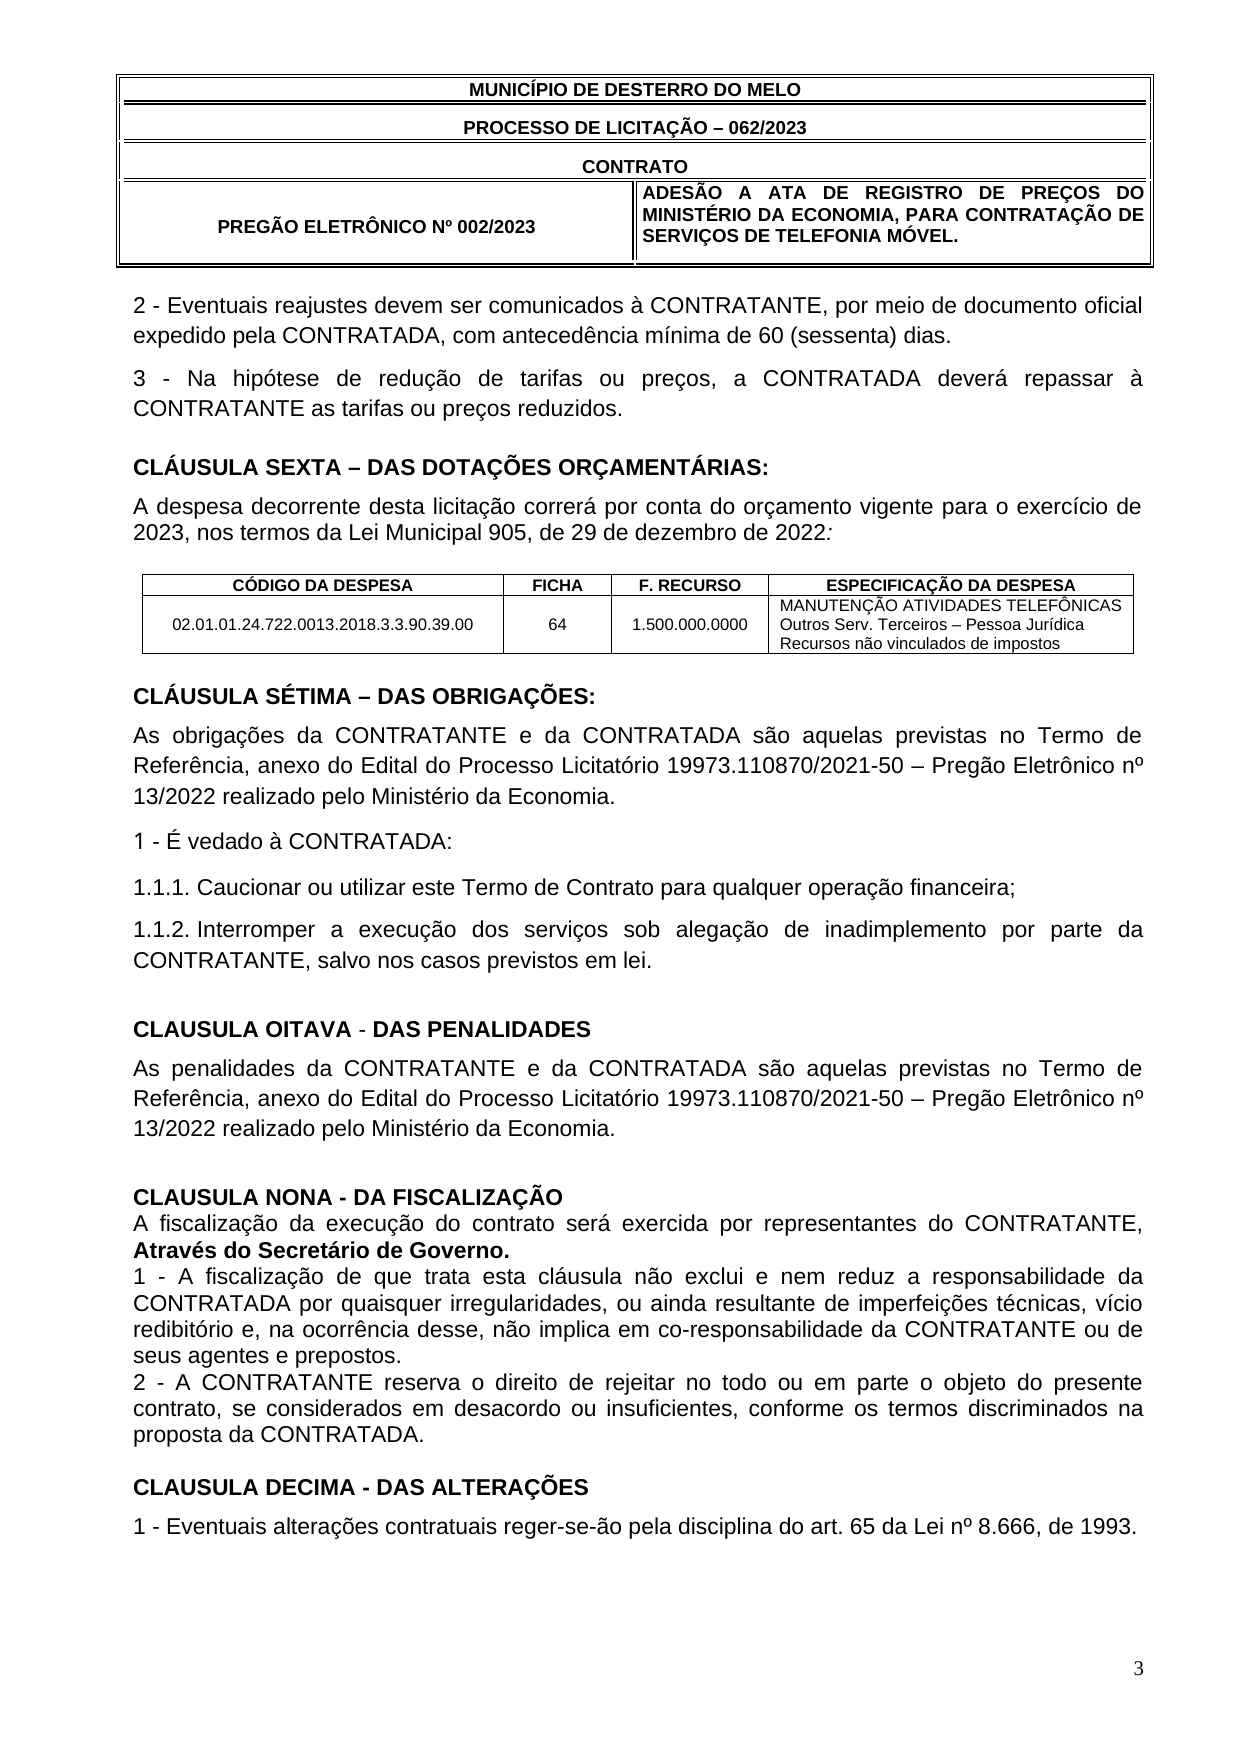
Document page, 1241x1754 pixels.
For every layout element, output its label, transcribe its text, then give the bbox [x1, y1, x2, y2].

list Caucionar ou utilizar este Termo de Contrato para qualquer operação financeira; [133, 874, 1144, 900]
text 2 - Eventuais reajustes devem ser comunicados à CONTRATANTE, por meio de documento oficial expedido pela CONTRATADA, com antecedência mínima de 60 (sessenta) dias. [133, 292, 1144, 348]
list Interromper a execução dos serviços sob alegação de inadimplemento por parte da CONTRATANTE, salvo nos casos previstos em lei. [133, 916, 1144, 973]
table_cell MANUTENÇÃO ATIVIDADES TELEFÔNICAS Outros Serv. Terceiros – Pessoa Jurídica Recursos não vinculados de impostos [769, 596, 1133, 653]
text 2 - A CONTRATANTE reserva o direito de rejeitar no todo ou em parte o objeto do presente contrato, se considerados em desacordo ou insuficientes, conforme os termos discriminados na proposta da CONTRATADA. [133, 1368, 1144, 1448]
text CLÁUSULA SEXTA – DAS DOTAÇÕES ORÇAMENTÁRIAS: [133, 454, 1144, 480]
text CLÁUSULA SÉTIMA – DAS OBRIGAÇÕES: [133, 683, 1144, 710]
text 3 - Na hipótese de redução de tarifas ou preços, a CONTRATADA deverá repassar à CONTRATANTE as tarifas ou preços reduzidos. [133, 364, 1144, 421]
list - É vedado à CONTRATADA: [133, 825, 1144, 857]
text CLAUSULA DECIMA - DAS ALTERAÇÕES [133, 1474, 1144, 1500]
table_header ESPECIFICAÇÃO DA DESPESA [769, 575, 1133, 594]
table_header F. RECURSO [612, 575, 768, 594]
text A despesa decorrente desta licitação correrá por conta do orçamento vigente para o exercício de 2023, nos termos da Lei Municipal 905, de 29 de dezembro de 2022: [133, 493, 1144, 546]
text 1 - Eventuais alterações contratuais reger-se-ão pela disciplina do art. 65 da Lei nº 8.666, de 1993. [133, 1513, 1144, 1539]
table_cell 1.500.000.0000 [612, 596, 768, 653]
text CLAUSULA NONA - DA FISCALIZAÇÃO [133, 1184, 1144, 1210]
table_cell 64 [504, 596, 611, 653]
text As penalidades da CONTRATANTE e da CONTRATADA são aquelas previstas no Termo de Referência, anexo do Edital do Processo Licitatório 19973.110870/2021-50 – Pregão Eletrônico nº 13/2022 realizado pelo Ministério da Economia. [133, 1054, 1144, 1141]
text A fiscalização da execução do contrato será exercida por representantes do CONTRATANTE, Através do Secretário de Governo. [133, 1210, 1144, 1263]
text CLAUSULA OITAVA - DAS PENALIDADES [133, 1016, 1144, 1042]
table_cell 02.01.01.24.722.0013.2018.3.3.90.39.00 [143, 596, 503, 653]
text As obrigações da CONTRATANTE e da CONTRATADA são aquelas previstas no Termo de Referência, anexo do Edital do Processo Licitatório 19973.110870/2021-50 – Pregão Eletrônico nº 13/2022 realizado pelo Ministério da Economia. [133, 722, 1144, 809]
text 1 - A fiscalização de que trata esta cláusula não exclui e nem reduz a responsabilidade da CONTRATADA por quaisquer irregularidades, ou ainda resultante de imperfeições técnicas, vício redibitório e, na ocorrência desse, não implica em co-responsabilidade da CONTRATANTE ou de seus agentes e prepostos. [133, 1263, 1144, 1368]
table_header FICHA [504, 575, 611, 594]
table_header CÓDIGO DA DESPESA [143, 575, 503, 594]
